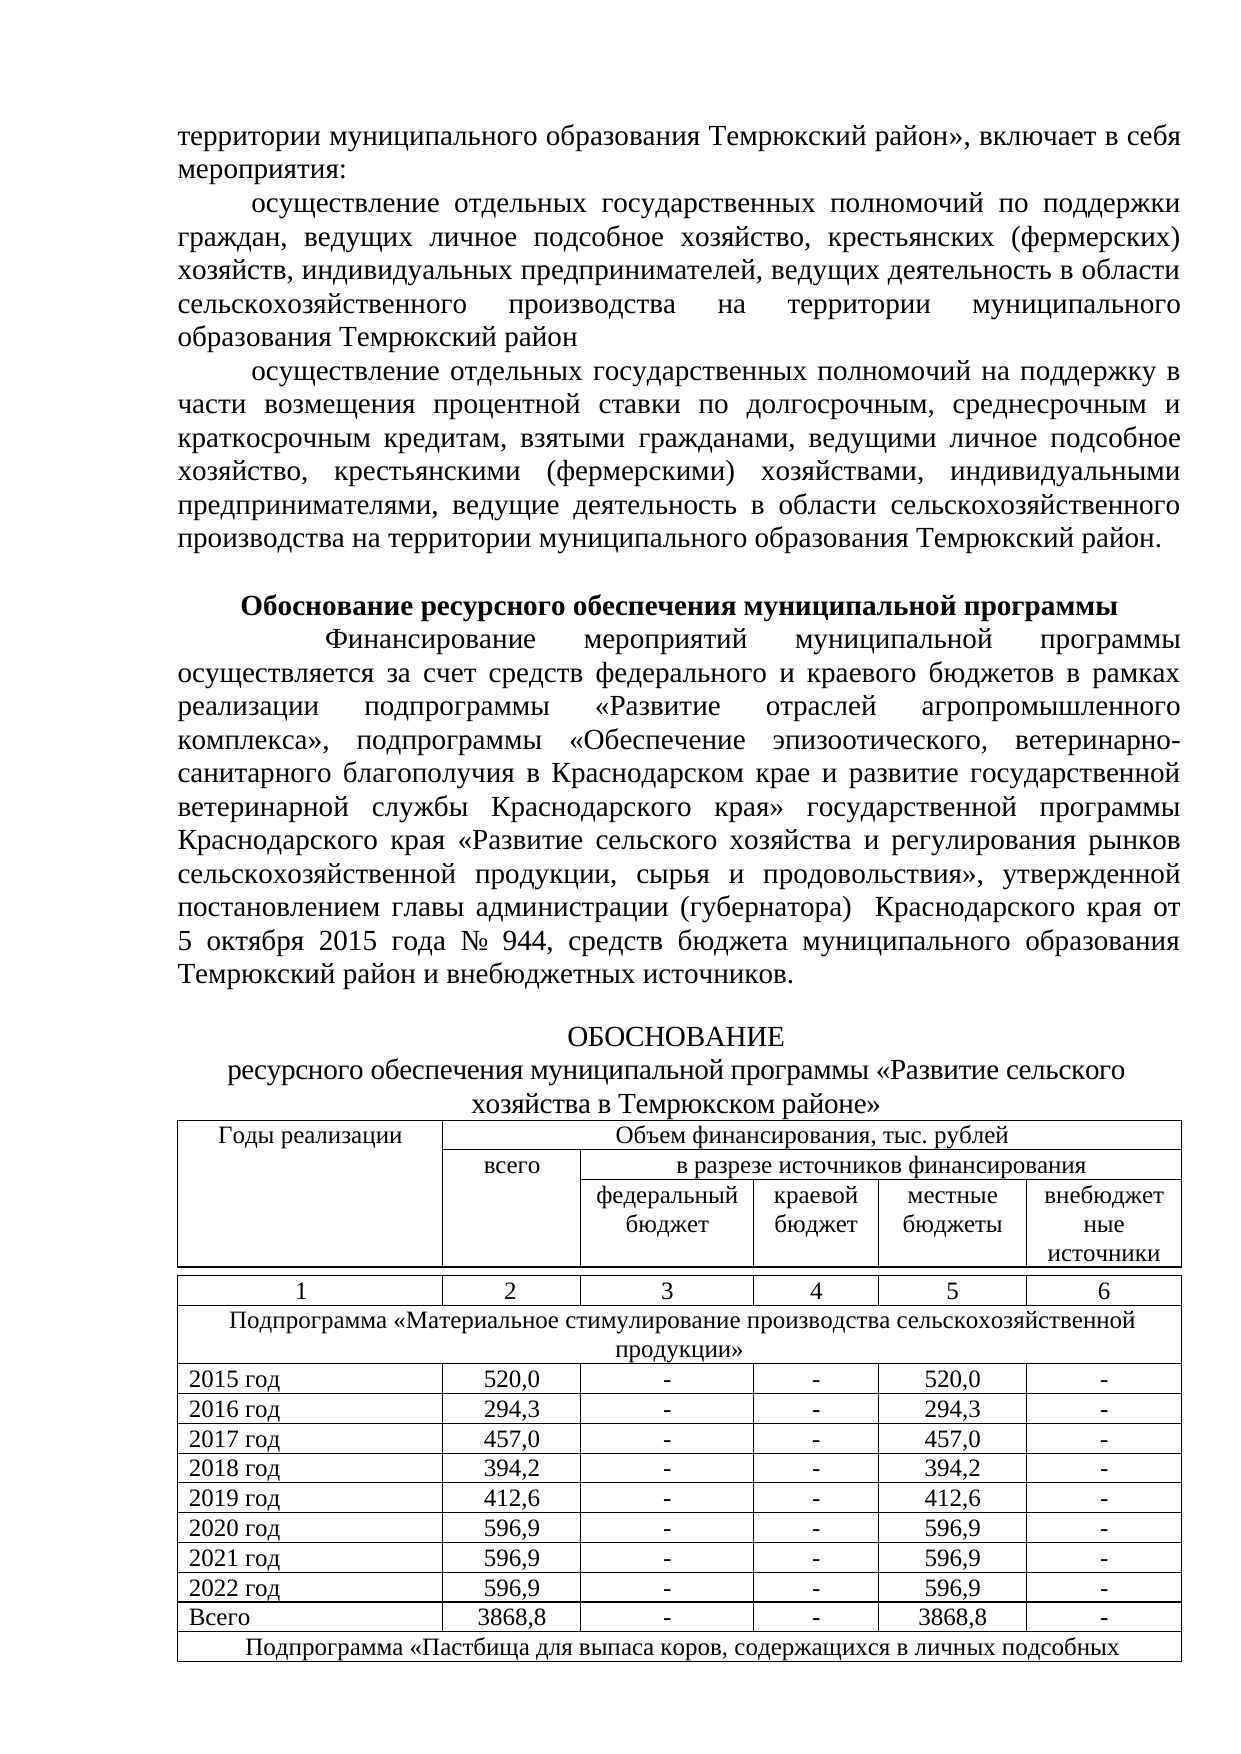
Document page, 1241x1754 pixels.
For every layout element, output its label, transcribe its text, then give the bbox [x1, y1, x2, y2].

table_header 6 [1027, 1276, 1181, 1304]
table_header Объем финансирования, тыс. рублей [443, 1121, 1181, 1149]
table_cell - [1027, 1603, 1181, 1631]
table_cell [178, 1632, 1181, 1661]
table_cell - [581, 1364, 753, 1393]
table_cell - [754, 1603, 878, 1631]
table_cell - [754, 1543, 878, 1572]
table_cell 457,0 [443, 1424, 580, 1452]
table_cell всего [443, 1150, 580, 1266]
table_cell 596,9 [879, 1573, 1026, 1601]
table_cell 457,0 [879, 1424, 1026, 1452]
table_cell - [581, 1454, 753, 1482]
table_cell местные бюджеты [879, 1180, 1026, 1266]
table_cell 294,3 [879, 1394, 1026, 1423]
table_cell - [581, 1424, 753, 1452]
table_cell 596,9 [443, 1513, 580, 1542]
table_cell 394,2 [443, 1454, 580, 1482]
table_cell 596,9 [879, 1513, 1026, 1542]
table_cell - [754, 1394, 878, 1423]
table_cell - [581, 1394, 753, 1423]
table_cell 412,6 [443, 1483, 580, 1512]
table_cell 2022 год [178, 1573, 442, 1601]
table_cell 520,0 [879, 1364, 1026, 1393]
table_cell - [754, 1513, 878, 1542]
table_cell 596,9 [443, 1573, 580, 1601]
table_cell 294,3 [443, 1394, 580, 1423]
table_header 2 [443, 1276, 580, 1304]
table_cell - [1027, 1483, 1181, 1512]
table_cell - [581, 1573, 753, 1601]
table_cell - [1027, 1364, 1181, 1393]
table_cell - [581, 1543, 753, 1572]
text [177, 118, 1181, 185]
table_cell 2017 год [178, 1424, 442, 1452]
text хозяйства в Темрюкском районе» [177, 1086, 1175, 1119]
table_cell - [754, 1454, 878, 1482]
table_cell Подпрограмма «Материальное стимулирование производства сельскохозяйственной продукции» [178, 1306, 1181, 1363]
table_cell 3868,8 [443, 1603, 580, 1631]
table_cell - [754, 1364, 878, 1393]
table_cell 2021 год [178, 1543, 442, 1572]
table_cell - [754, 1483, 878, 1512]
table_cell - [1027, 1513, 1181, 1542]
table_cell 596,9 [879, 1543, 1026, 1572]
text ОБОСНОВАНИЕ [177, 1019, 1175, 1052]
table_cell 2020 год [178, 1513, 442, 1542]
table_cell 2016 год [178, 1394, 442, 1423]
text ресурсного обеспечения муниципальной программы «Развитие сельского [177, 1052, 1175, 1086]
text Финансирование мероприятий муниципальной программы осуществляется за счет средств федерального и краевого бюджетов в рамках реализации подпрограммы «Развитие отраслей агропромышленного комплекса», подпрограммы «Обеспечение эпизоотического, ветеринарно-санитарного благополучия в Краснодарском крае и развитие государственной ветеринарной службы Краснодарского края» государственной программы Краснодарского края «Развитие сельского хозяйства и регулирования рынков сельскохозяйственной продукции, сырья и продовольствия», утвержденной постановлением главы администрации (губернатора) Краснодарского края от 5 октября 2015 года № 944, средств бюджета муниципального образования Темрюкский район и внебюджетных источников. [177, 621, 1181, 990]
table_cell 520,0 [443, 1364, 580, 1393]
table_cell 596,9 [443, 1543, 580, 1572]
table_cell - [581, 1513, 753, 1542]
table_cell внебюджетные источники [1027, 1180, 1181, 1266]
table_cell Всего [178, 1603, 442, 1631]
table_cell в разрезе источников финансирования [581, 1150, 1181, 1179]
table_cell - [1027, 1543, 1181, 1572]
table_header Годы реализации [178, 1121, 442, 1266]
table_header 1 [178, 1276, 442, 1304]
table_cell - [1027, 1424, 1181, 1452]
table_cell - [1027, 1454, 1181, 1482]
table_cell - [754, 1573, 878, 1601]
table_header 4 [754, 1276, 878, 1304]
table_cell - [1027, 1394, 1181, 1423]
table_cell - [581, 1603, 753, 1631]
table_cell 412,6 [879, 1483, 1026, 1512]
table_cell - [754, 1424, 878, 1452]
table_cell 3868,8 [879, 1603, 1026, 1631]
table_cell федеральный бюджет [581, 1180, 753, 1266]
table_cell 2019 год [178, 1483, 442, 1512]
table_cell 2018 год [178, 1454, 442, 1482]
table_cell - [1027, 1573, 1181, 1601]
table_cell 394,2 [879, 1454, 1026, 1482]
table_header 3 [581, 1276, 753, 1304]
table_cell - [581, 1483, 753, 1512]
table_cell краевой бюджет [754, 1180, 878, 1266]
table_cell 2015 год [178, 1364, 442, 1393]
table_header 5 [879, 1276, 1026, 1304]
text осуществление отдельных государственных полномочий на поддержку в части возмещения процентной ставки по долгосрочным, среднесрочным и краткосрочным кредитам, взятыми гражданами, ведущими личное подсобное хозяйство, крестьянскими (фермерскими) хозяйствами, индивидуальными предпринимателями, ведущие деятельность в области сельскохозяйственного производства на территории муниципального образования Темрюкский район. [177, 353, 1181, 554]
text Обоснование ресурсного обеспечения муниципальной программы [177, 588, 1181, 621]
text осуществление отдельных государственных полномочий по поддержки граждан, ведущих личное подсобное хозяйство, крестьянских (фермерских) хозяйств, индивидуальных предпринимателей, ведущих деятельность в области сельскохозяйственного производства на территории муниципального образования Темрюкский район [177, 185, 1181, 353]
